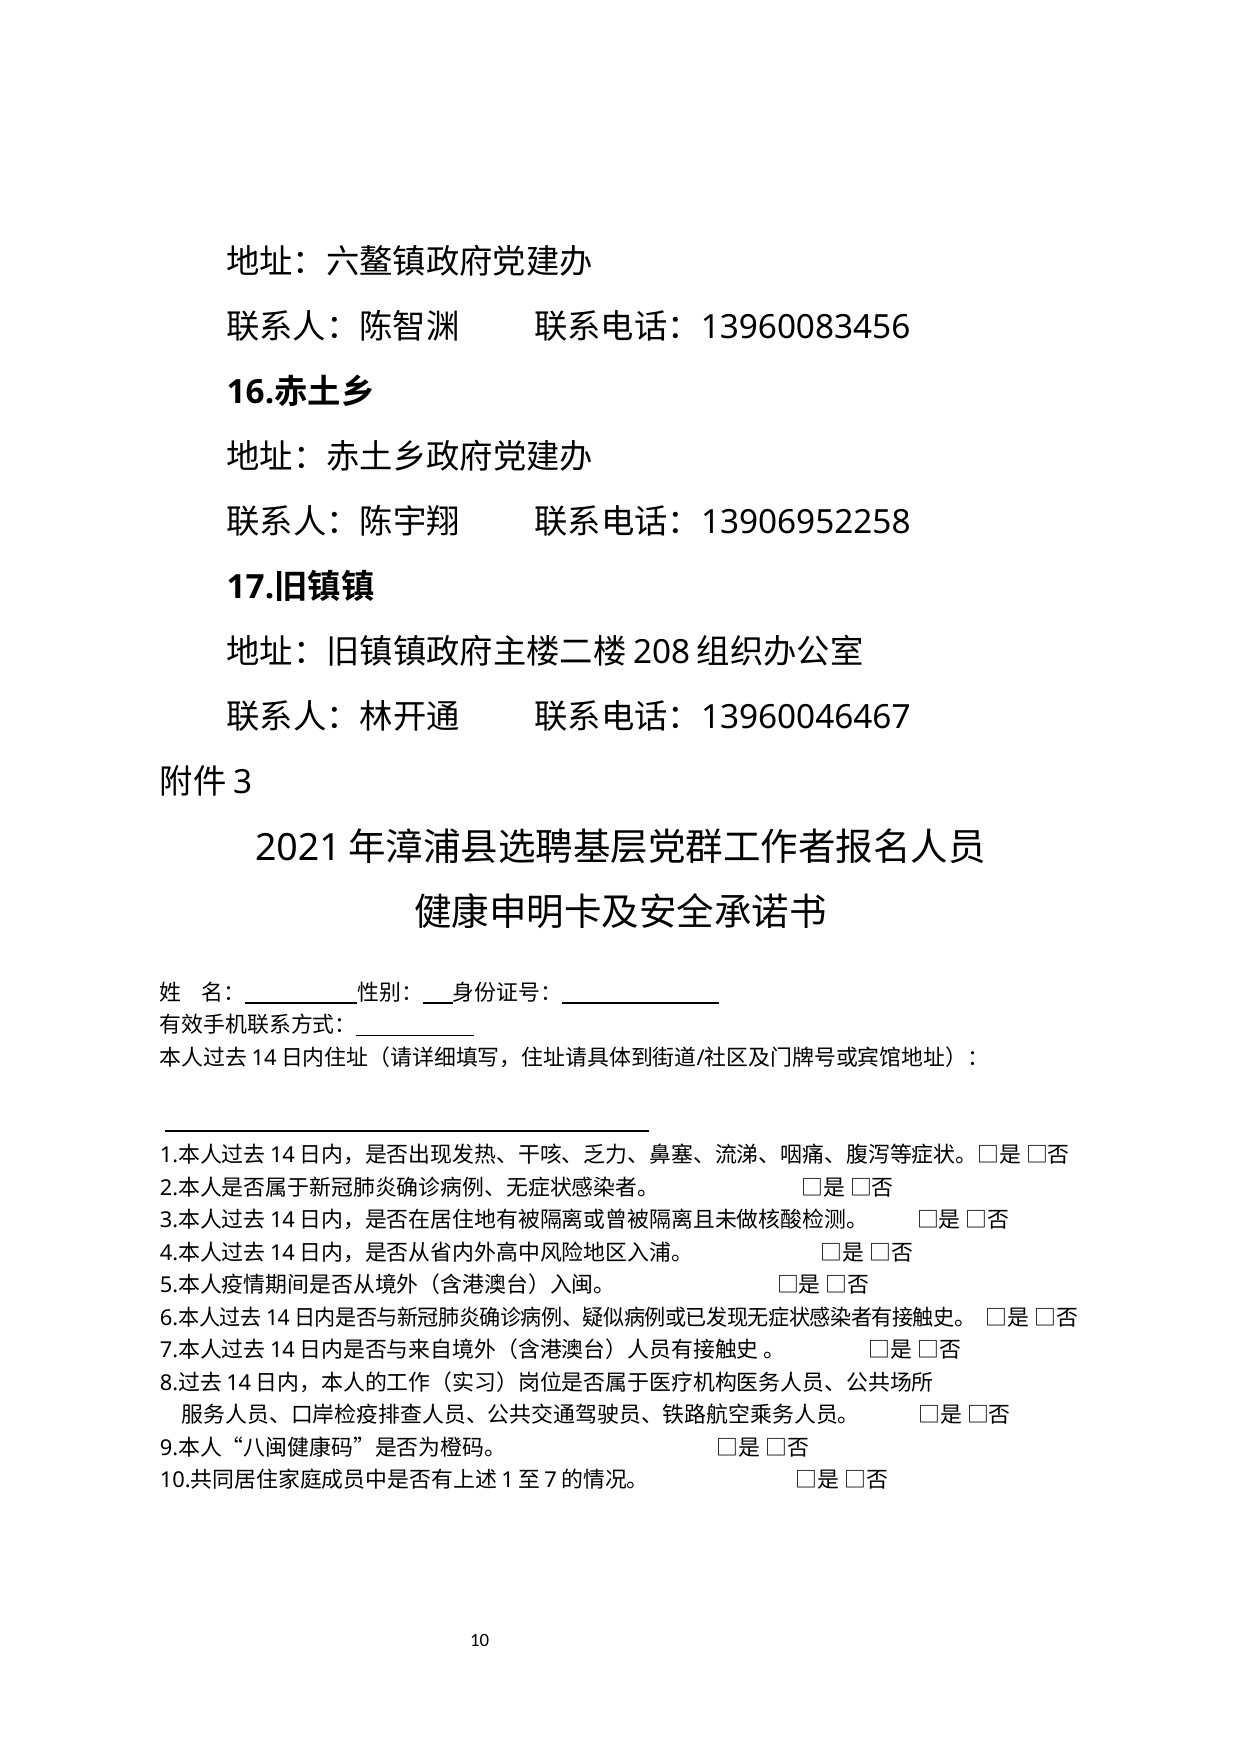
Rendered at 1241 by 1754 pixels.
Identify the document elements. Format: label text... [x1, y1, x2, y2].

text 6.本人过去14日内是否与新冠肺炎确诊病例、疑似病例或已发现无症状感染者有接触史。 □是 □否 [159, 1299, 1081, 1332]
text 8.过去14日内，本人的工作（实习）岗位是否属于医疗机构医务人员、公共场所 [159, 1364, 1081, 1397]
text 16.赤土乡 [159, 357, 1081, 422]
text 7.本人过去14日内是否与来自境外（含港澳台）人员有接触史 。 □是 □否 [159, 1332, 1081, 1364]
text 1.本人过去14日内，是否出现发热、干咳、乏力、鼻塞、流涕、咽痛、腹泻等症状。□是 □否 [159, 1137, 1081, 1169]
text 有效手机联系方式： [159, 1007, 1081, 1039]
text 4.本人过去14日内，是否从省内外高中风险地区入浦。 □是 □否 [159, 1234, 1081, 1267]
text 3.本人过去14日内，是否在居住地有被隔离或曾被隔离且未做核酸检测。 □是 □否 [159, 1202, 1081, 1234]
text 17.旧镇镇 [159, 552, 1081, 617]
text 服务人员、口岸检疫排查人员、公共交通驾驶员、铁路航空乘务人员。 □是 □否 [159, 1397, 1081, 1429]
text 9.本人“八闽健康码”是否为橙码。 □是 □否 [159, 1429, 1081, 1462]
text 联系人：陈宇翔 联系电话：13906952258 [159, 487, 1081, 552]
text 健康申明卡及安全承诺书 [159, 877, 1081, 942]
text 地址：六鳌镇政府党建办 联系人：陈智渊 联系电话：13960083456 [226, 227, 1081, 357]
text 地址：旧镇镇政府主楼二楼208组织办公室 [159, 617, 1081, 682]
text 2021年漳浦县选聘基层党群工作者报名人员 [159, 812, 1081, 877]
text 10.共同居住家庭成员中是否有上述1至7的情况。 □是 □否 [159, 1462, 1081, 1494]
text 姓 名： 性别： 身份证号： [159, 974, 1081, 1007]
text 地址：赤土乡政府党建办 [159, 422, 1081, 487]
text 联系人：林开通 联系电话：13960046467 [159, 682, 1081, 747]
text 5.本人疫情期间是否从境外（含港澳台）入闽。 □是 □否 [159, 1267, 1081, 1299]
text 附件3 [159, 747, 1081, 812]
text 2.本人是否属于新冠肺炎确诊病例、无症状感染者。 □是 □否 [159, 1169, 1081, 1202]
text 本人过去14日内住址（请详细填写，住址请具体到街道/社区及门牌号或宾馆地址）： [159, 1039, 1081, 1072]
